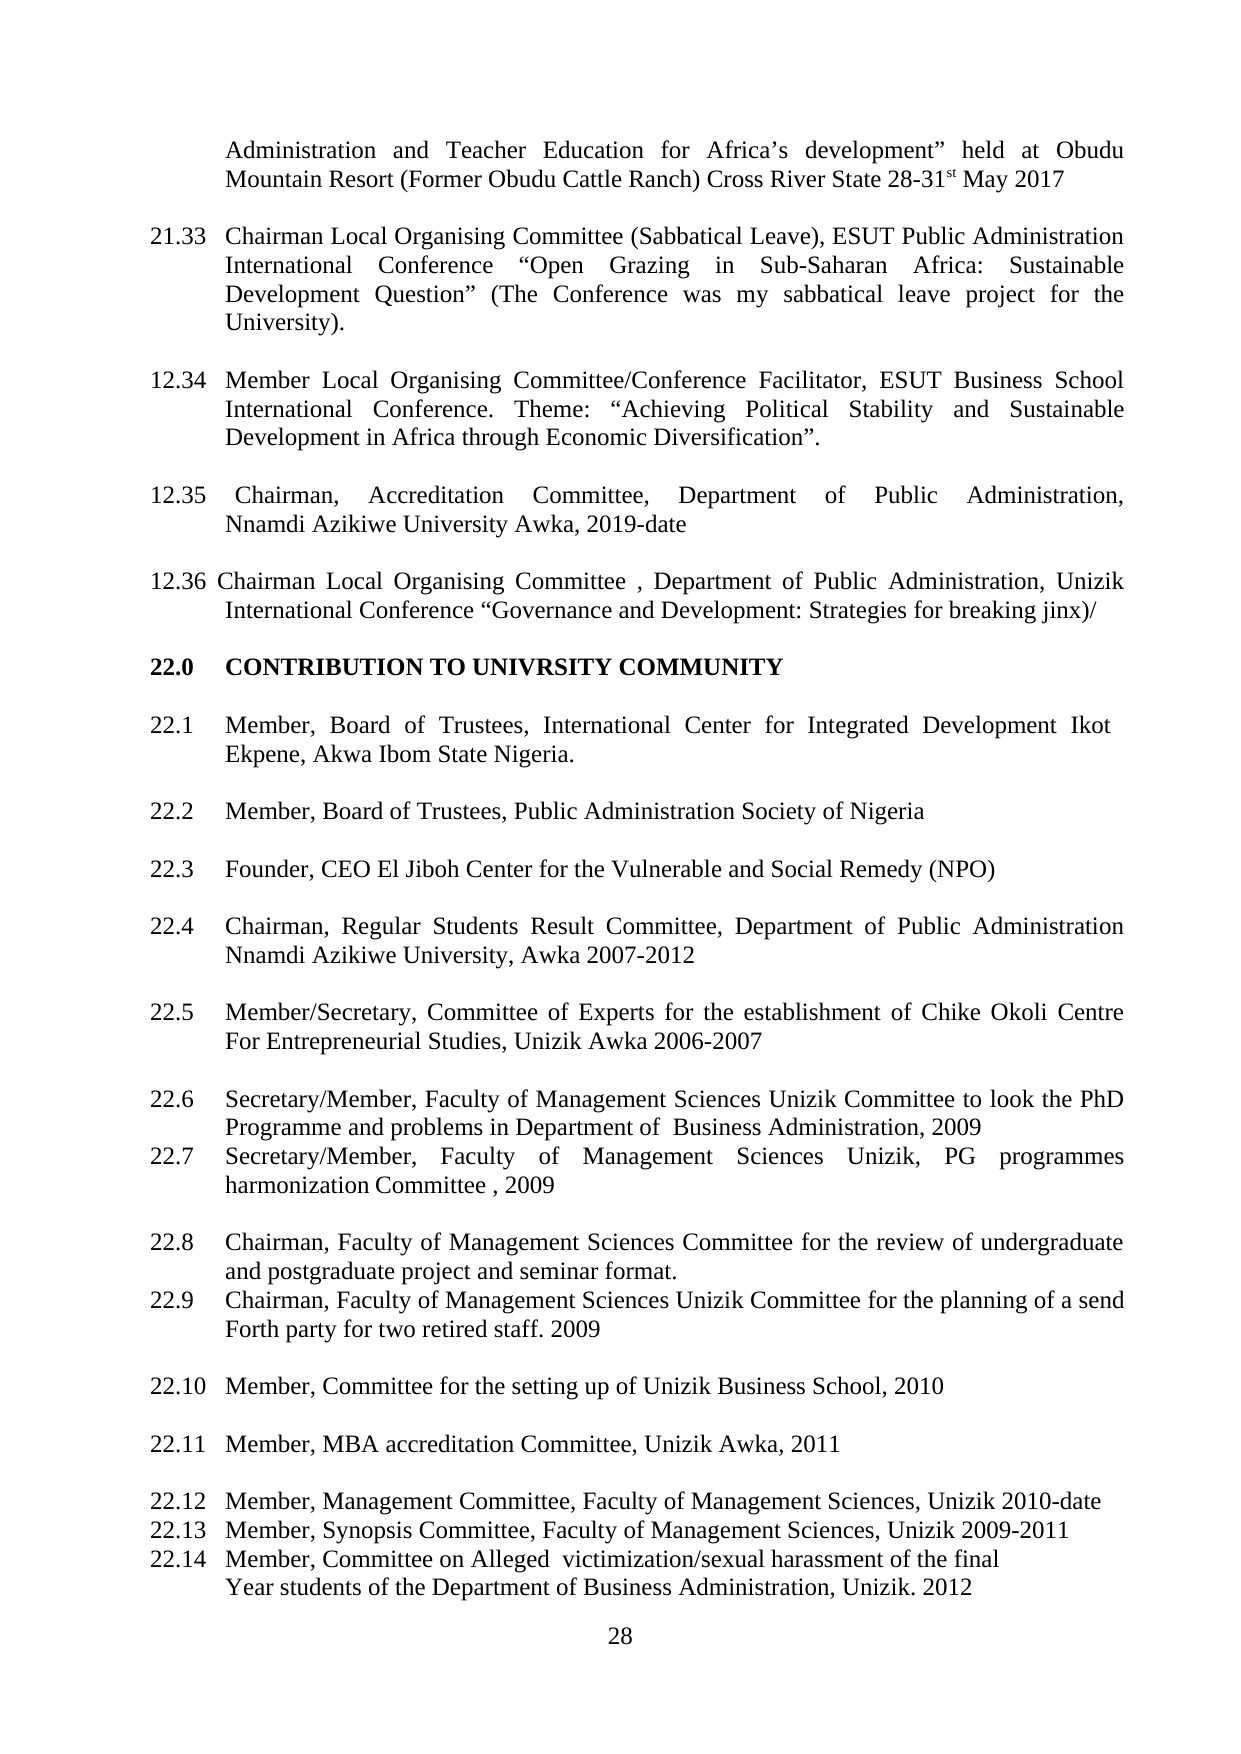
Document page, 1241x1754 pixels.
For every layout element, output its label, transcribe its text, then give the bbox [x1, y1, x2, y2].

text 22.2 Member, Board of Trustees, Public Administration Society of Nigeria [150, 796, 1125, 825]
text 22.6 Secretary/Member, Faculty of Management Sciences Unizik Committee to look the PhD Programme and problems in Department of Business Administration, 2009 [150, 1084, 1125, 1141]
text 22.11 Member, MBA accreditation Committee, Unizik Awka, 2011 [150, 1429, 1125, 1457]
text 22.12 Member, Management Committee, Faculty of Management Sciences, Unizik 2010-date [150, 1486, 1125, 1515]
text 22.14 Member, Committee on Alleged victimization/sexual harassment of the final [150, 1544, 1125, 1572]
text 12.35 Chairman, Accreditation Committee, Department of Public Administration, Nnamdi Azikiwe University Awka, 2019-date [150, 480, 1125, 537]
text 22.9 Chairman, Faculty of Management Sciences Unizik Committee for the planning of a send Forth party for two retired staff. 2009 [150, 1285, 1125, 1342]
text 12.34 Member Local Organising Committee/Conference Facilitator, ESUT Business School International Conference. Theme: “Achieving Political Stability and Sustainable Development in Africa through Economic Diversification”. [150, 365, 1125, 451]
text 22.8 Chairman, Faculty of Management Sciences Committee for the review of undergraduate and postgraduate project and seminar format. [150, 1227, 1125, 1285]
text 22.13 Member, Synopsis Committee, Faculty of Management Sciences, Unizik 2009-2011 [150, 1515, 1125, 1544]
text 22.5 Member/Secretary, Committee of Experts for the establishment of Chike Okoli Centre For Entrepreneurial Studies, Unizik Awka 2006-2007 [150, 997, 1125, 1055]
text 22.10 Member, Committee for the setting up of Unizik Business School, 2010 [150, 1371, 1125, 1400]
text 22.0 CONTRIBUTION TO UNIVRSITY COMMUNITY [150, 652, 1125, 681]
text Year students of the Department of Business Administration, Unizik. 2012 [150, 1572, 1125, 1601]
text 22.4 Chairman, Regular Students Result Committee, Department of Public Administration Nnamdi Azikiwe University, Awka 2007-2012 [150, 911, 1125, 969]
text 21.33 Chairman Local Organising Committee (Sabbatical Leave), ESUT Public Administration International Conference “Open Grazing in Sub-Saharan Africa: Sustainable Development Question” (The Conference was my sabbatical leave project for the University). [150, 221, 1125, 336]
text 22.1 Member, Board of Trustees, International Center for Integrated Development Ikot Ekpene, Akwa Ibom State Nigeria. [150, 710, 1125, 767]
text 12.36 Chairman Local Organising Committee , Department of Public Administration, Unizik International Conference “Governance and Development: Strategies for breaking jinx)/ [150, 566, 1125, 624]
text 22.3 Founder, CEO El Jiboh Center for the Vulnerable and Social Remedy (NPO) [150, 854, 1125, 882]
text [150, 135, 1125, 192]
text 22.7 Secretary/Member, Faculty of Management Sciences Unizik, PG programmes harmonization Committee , 2009 [150, 1141, 1125, 1199]
